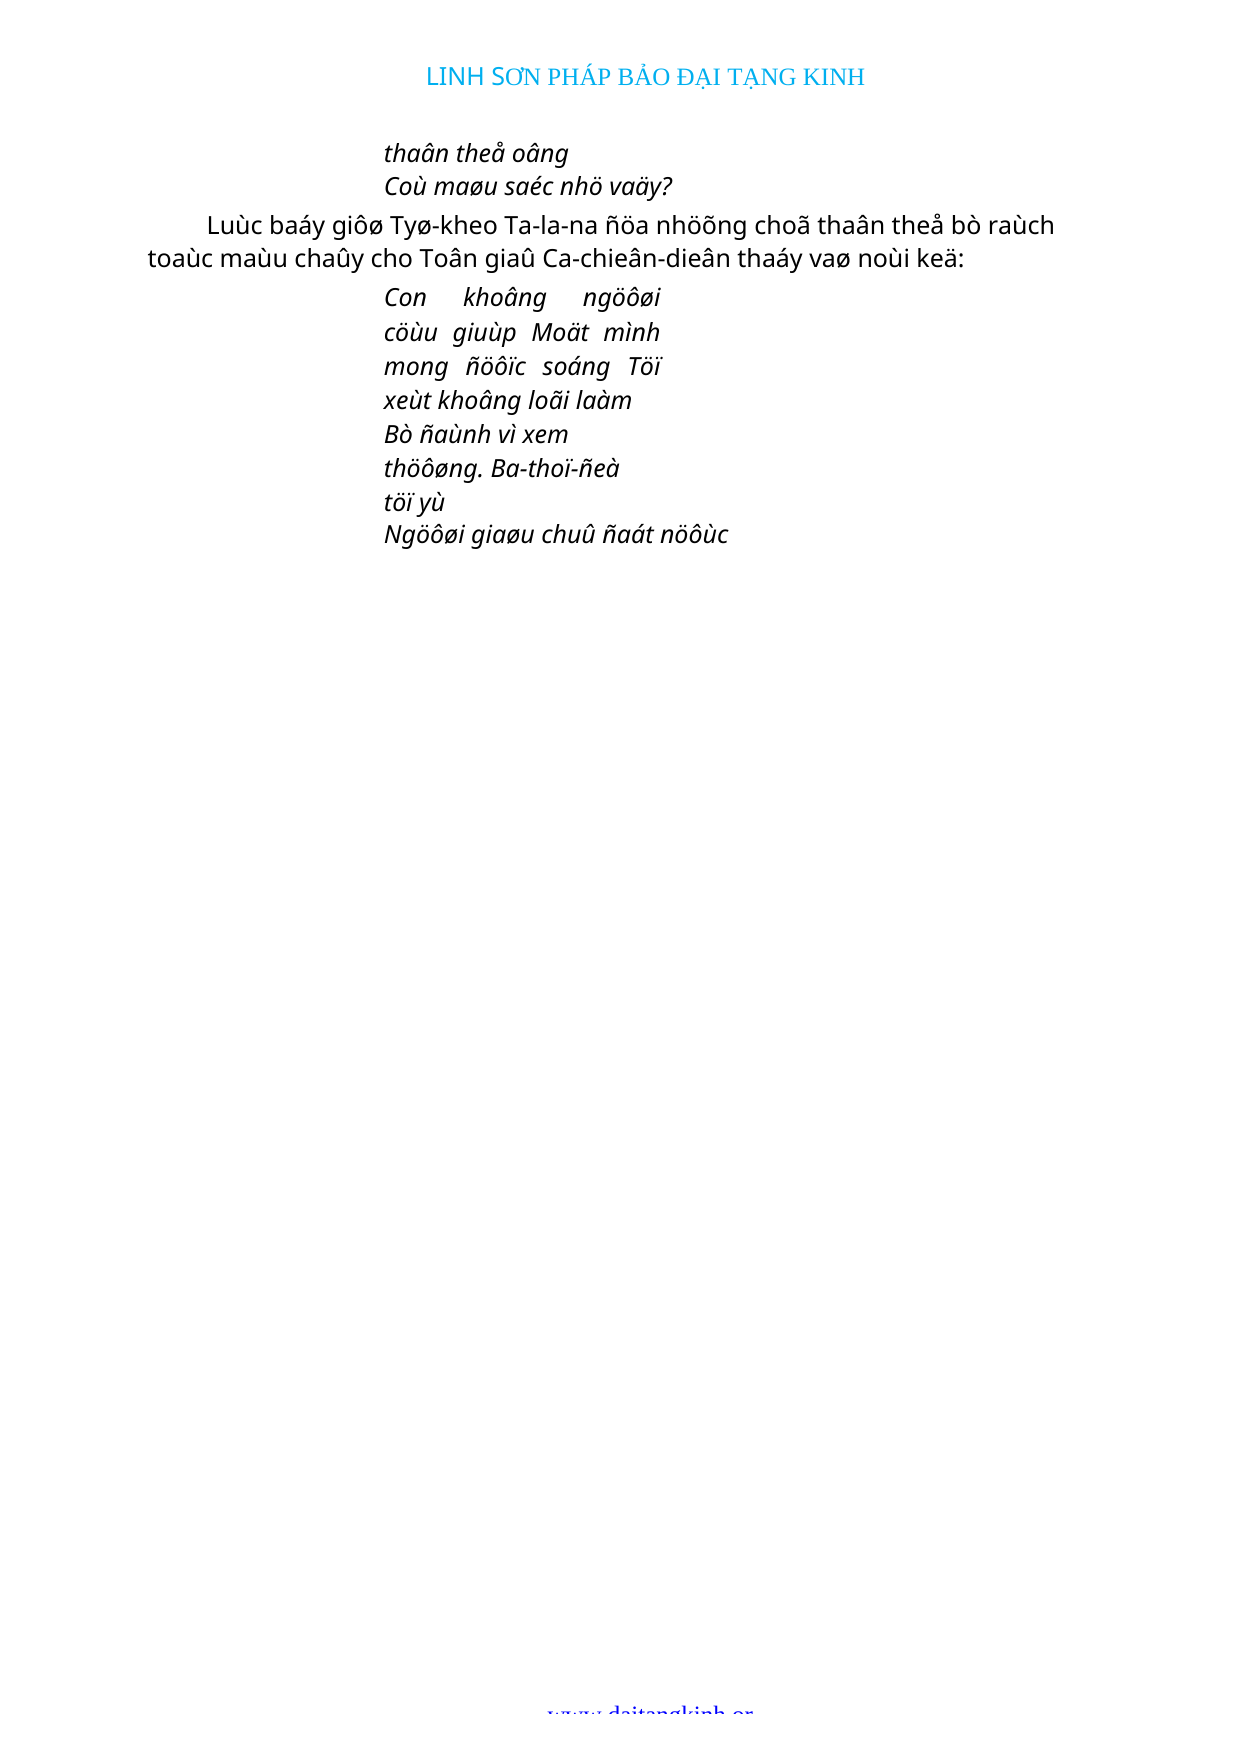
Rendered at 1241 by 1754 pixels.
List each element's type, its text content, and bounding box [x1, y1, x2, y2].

text Con khoâng ngöôøi cöùu giuùp Moät mình mong ñöôïc soáng Töï xeùt khoâng loãi laàm [384, 280, 661, 416]
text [384, 135, 638, 169]
text Luùc baáy giôø Tyø-kheo Ta-la-na ñöa nhöõng choã thaân theå bò raùch toaùc maùu chaûy cho Toân giaû Ca-chieân-dieân thaáy vaø noùi keä: [147, 207, 1070, 274]
text Ngöôøi giaøu chuû ñaát nöôùc [384, 518, 1105, 550]
text Bò ñaùnh vì xem thöôøng. Ba-thoï-ñeà töï yù [384, 416, 624, 518]
text Coù maøu saéc nhö vaäy? [384, 169, 1105, 201]
